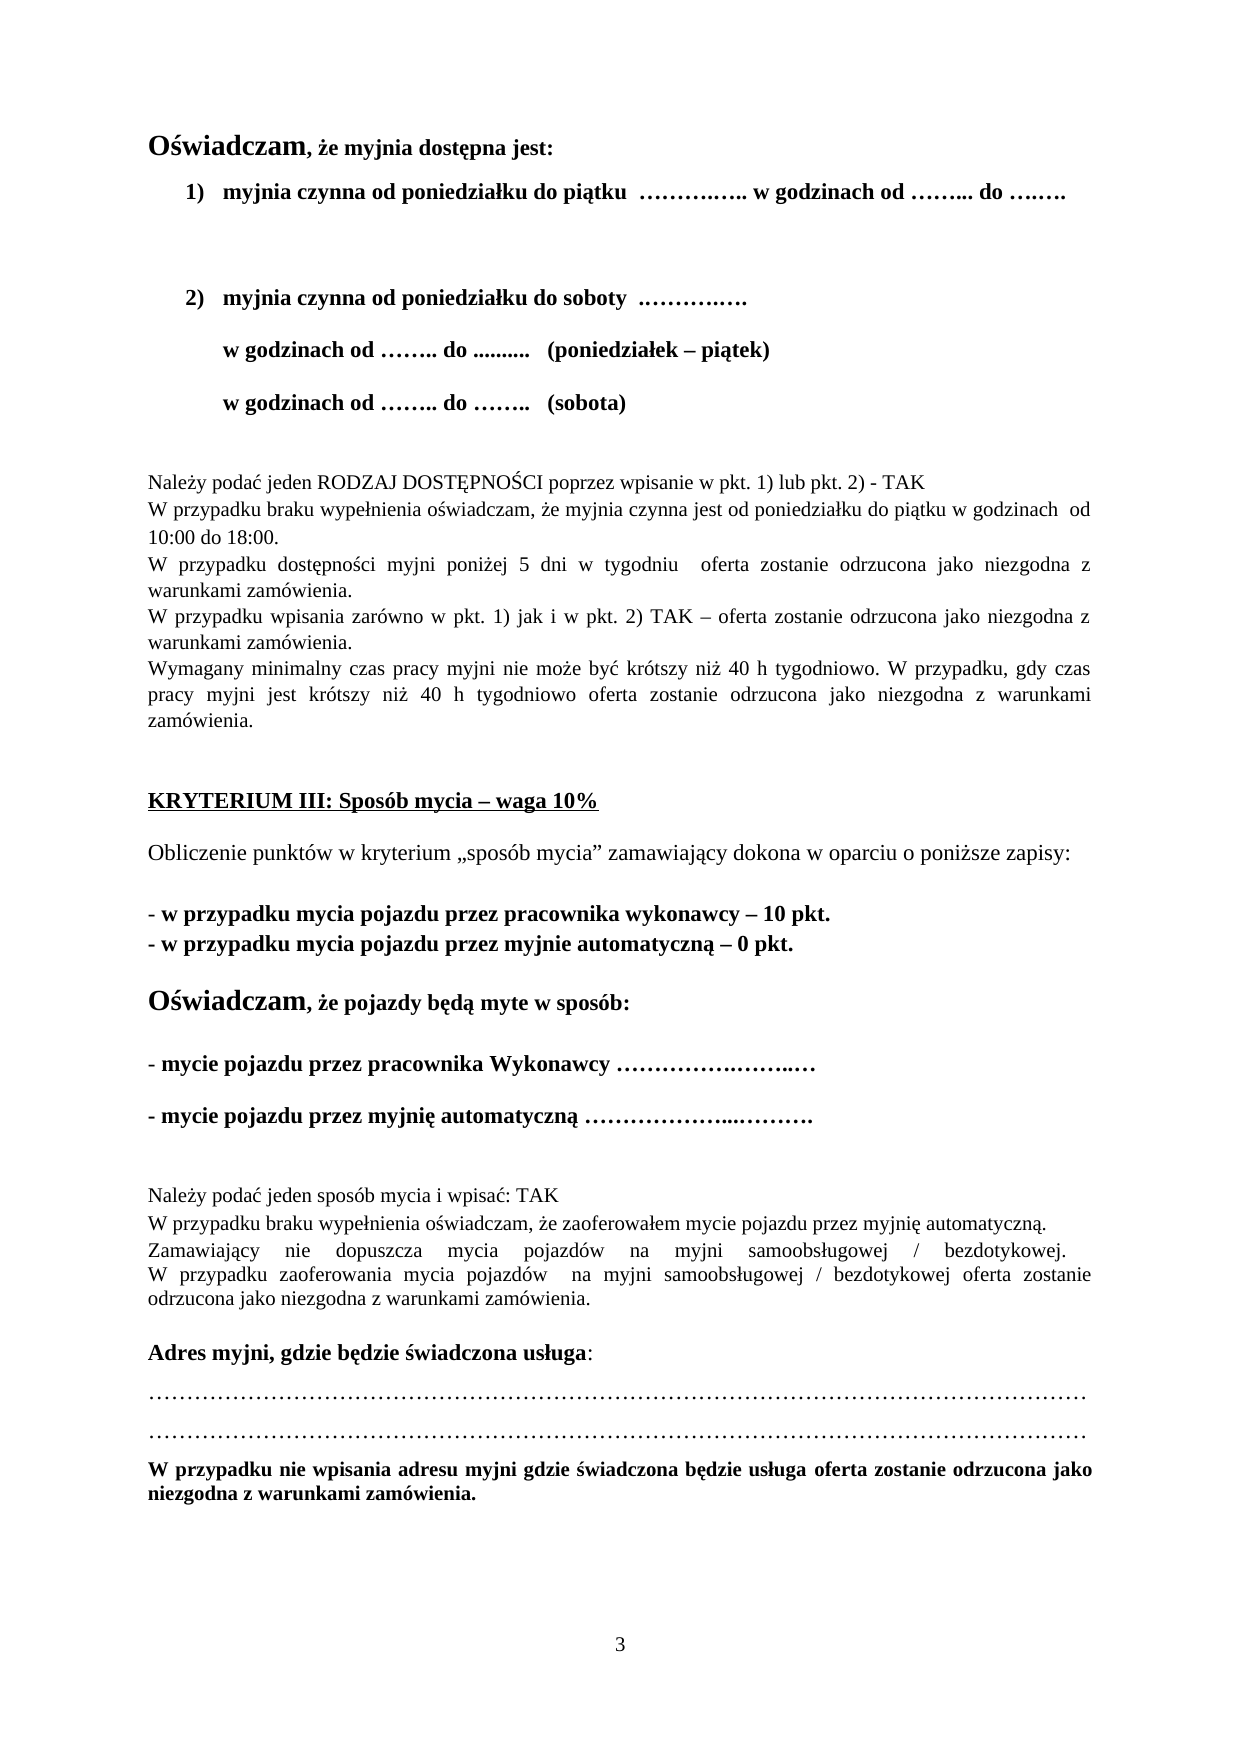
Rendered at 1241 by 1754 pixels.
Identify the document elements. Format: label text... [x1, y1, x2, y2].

list myjnia czynna od poniedziałku do soboty .……….…. [185, 284, 1093, 310]
list w godzinach od …….. do …….. (sobota) [223, 389, 1093, 416]
list w godzinach od …….. do .......... (poniedziałek – piątek) [223, 337, 1093, 363]
text W przypadku wpisania zarówno w pkt. 1) jak i w pkt. 2) TAK – oferta zostanie odrzucona jako niezgodna z warunkami zamówienia. [148, 604, 1093, 654]
text Obliczenie punktów w kryterium „sposób mycia” zamawiający dokona w oparciu o poniższe zapisy: [148, 839, 1093, 866]
text - w przypadku mycia pojazdu przez myjnie automatyczną – 0 pkt. [148, 930, 1093, 956]
text Wymagany minimalny czas pracy myjni nie może być krótszy niż 40 h tygodniowo. W przypadku, gdy czas pracy myjni jest krótszy niż 40 h tygodniowo oferta zostanie odrzucona jako niezgodna z warunkami zamówienia. [148, 656, 1093, 732]
text KRYTERIUM III: Sposób mycia – waga 10% [148, 787, 1093, 813]
text W przypadku braku wypełnienia oświadczam, że zaoferowałem mycie pojazdu przez myjnię automatyczną. [148, 1210, 1093, 1234]
text W przypadku dostępności myjni poniżej 5 dni w tygodniu oferta zostanie odrzucona jako niezgodna z warunkami zamówienia. [148, 552, 1093, 602]
text - w przypadku mycia pojazdu przez pracownika wykonawcy – 10 pkt. [148, 900, 1093, 926]
text Zamawiający nie dopuszcza mycia pojazdów na myjni samoobsługowej / bezdotykowej. W przypadku zaoferowania mycia pojazdów na myjni samoobsługowej / bezdotykowej oferta zostanie odrzucona jako niezgodna z warunkami zamówienia. [148, 1238, 1093, 1310]
text - mycie pojazdu przez myjnię automatyczną ………………...………. [148, 1102, 1093, 1129]
list myjnia czynna od poniedziałku do piątku ……….….. w godzinach od ……... do ….…. [185, 178, 1093, 205]
text Adres myjni, gdzie będzie świadczona usługa: ………………………………………………………………………………………………………………………………………………………………………………………………………………………… [148, 1339, 1093, 1444]
text Oświadczam, że myjnia dostępna jest: [148, 128, 1093, 162]
text Oświadczam, że pojazdy będą myte w sposób: [148, 983, 1093, 1016]
text Należy podać jeden RODZAJ DOSTĘPNOŚCI poprzez wpisanie w pkt. 1) lub pkt. 2) - TAK [148, 469, 1093, 494]
text W przypadku braku wypełnienia oświadczam, że myjnia czynna jest od poniedziałku do piątku w godzinach od 10:00 do 18:00. [148, 497, 1093, 549]
list - mycie pojazdu przez pracownika Wykonawcy …………….……..… [148, 1050, 1093, 1076]
text Należy podać jeden sposób mycia i wpisać: TAK [148, 1183, 1093, 1207]
text W przypadku nie wpisania adresu myjni gdzie świadczona będzie usługa oferta zostanie odrzucona jako niezgodna z warunkami zamówienia. [148, 1457, 1093, 1505]
